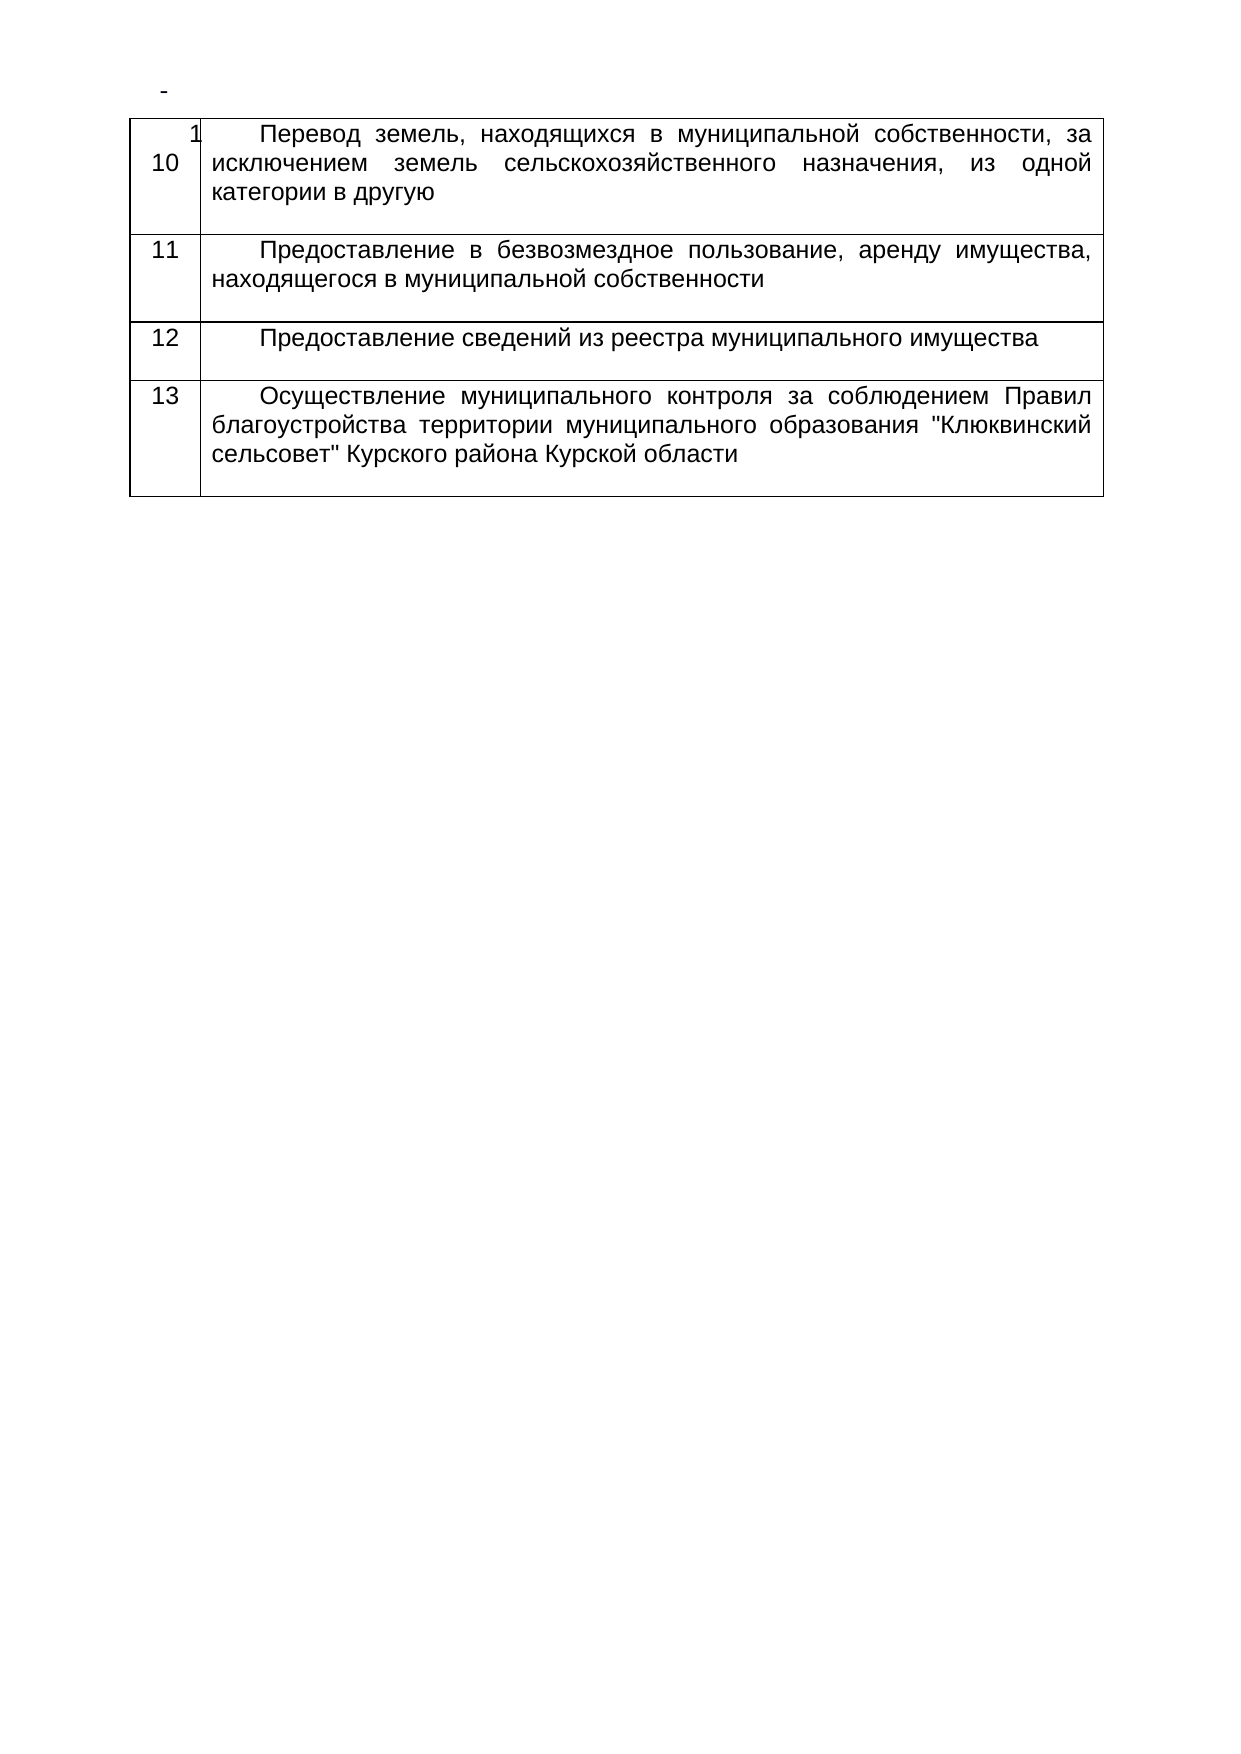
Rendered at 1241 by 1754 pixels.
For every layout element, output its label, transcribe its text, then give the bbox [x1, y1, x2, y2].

table_cell Осуществление муниципального контроля за соблюдением Правил благоустройства территории муниципального образования "Клюквинский сельсовет" Курского района Курской области [201, 381, 1103, 496]
table_cell Предоставление в безвозмездное пользование, аренду имущества, находящегося в муниципальной собственности [201, 235, 1103, 321]
table_cell 110 [131, 119, 200, 234]
table_cell Перевод земель, находящихся в муниципальной собственности, за исключением земель сельскохозяйственного назначения, из одной категории в другую [201, 119, 1103, 234]
table_cell Предоставление сведений из реестра муниципального имущества [201, 323, 1103, 380]
table_cell 13 [131, 381, 200, 496]
table_cell 12 [131, 323, 200, 380]
table_cell 11 [131, 235, 200, 321]
